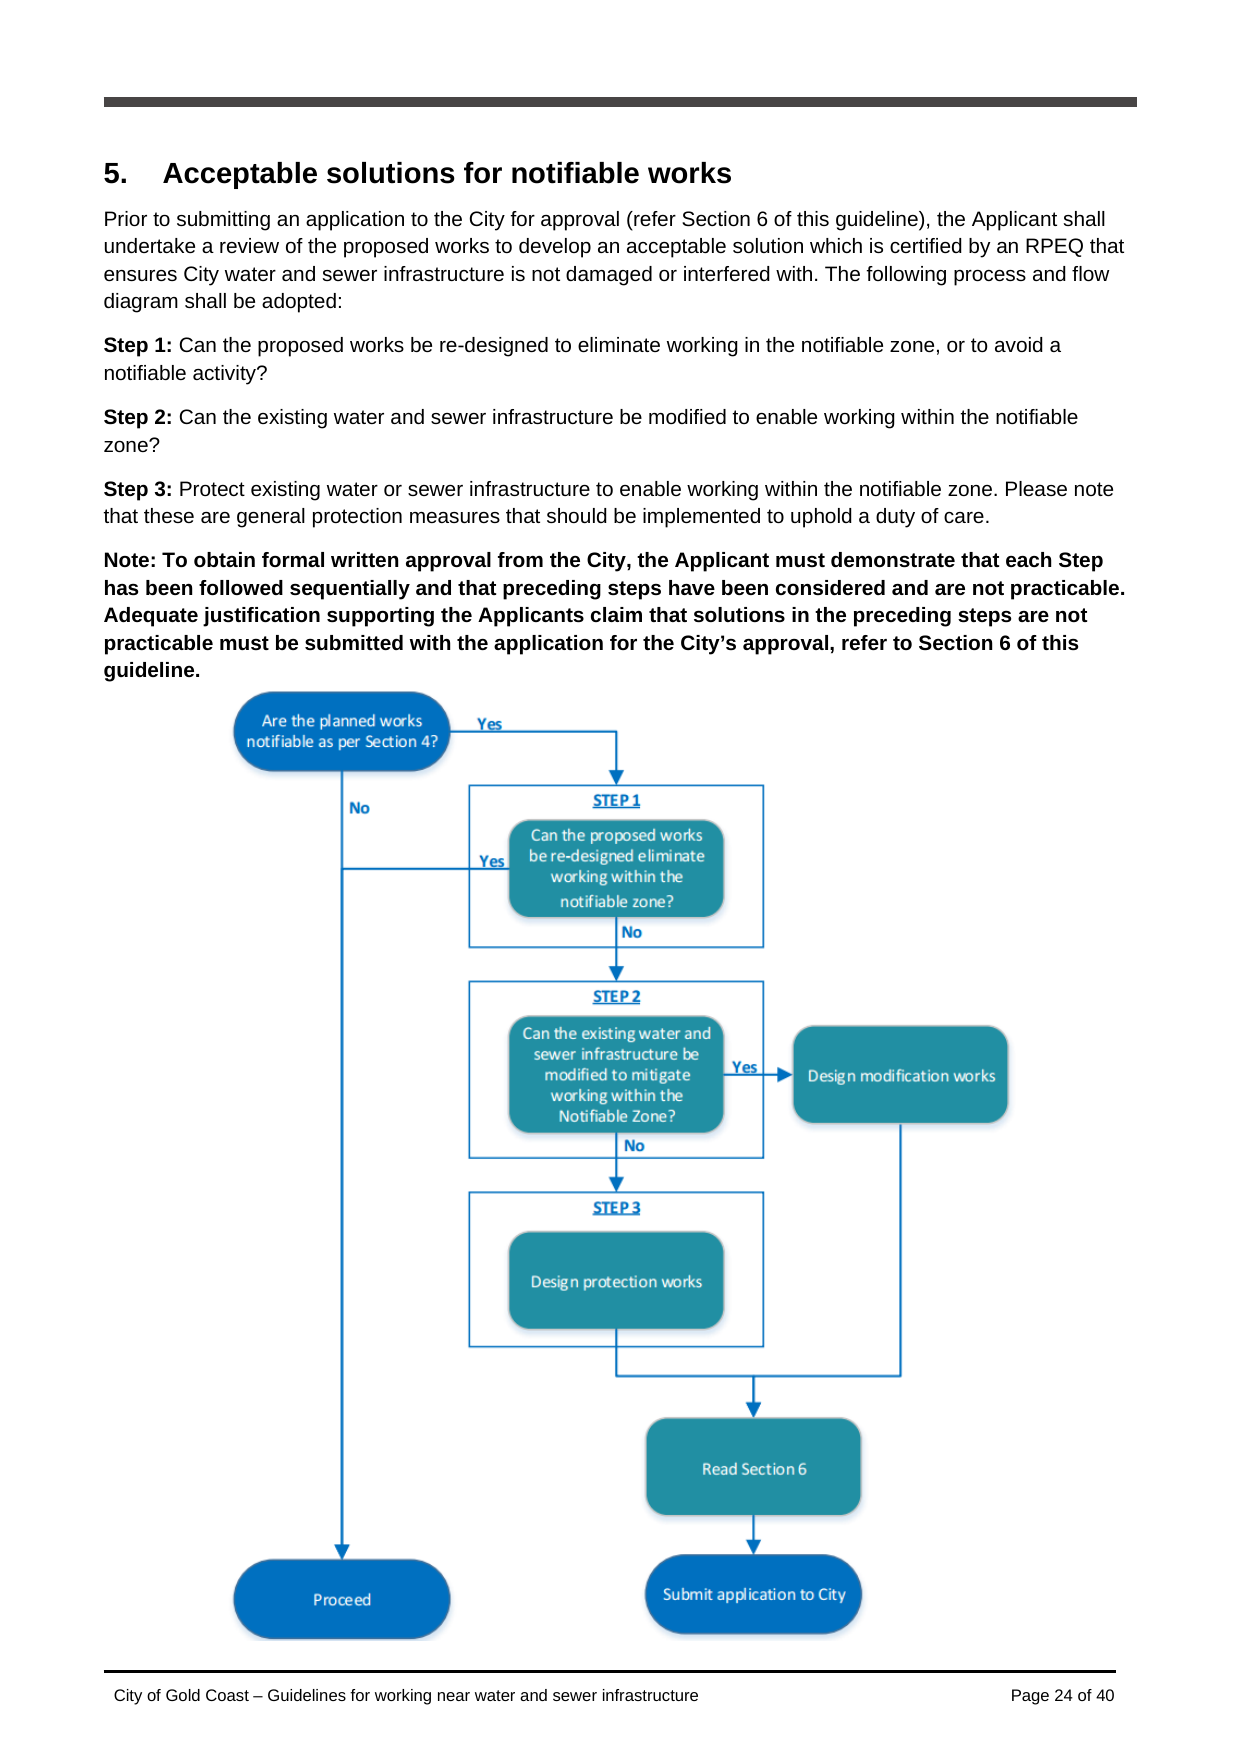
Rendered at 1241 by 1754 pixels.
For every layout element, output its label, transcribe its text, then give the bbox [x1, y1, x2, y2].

text Note: To obtain formal written approval from the City, the Applicant must demonstrate that each Step has been followed sequentially and that preceding steps have been considered and are not practicable. Adequate justification supporting the Applicants claim that solutions in the preceding steps are not practicable must be submitted with the application for the City’s approval, refer to Section 6 of this guideline. [103, 548, 1137, 682]
text Step 1: Can the proposed works be re-designed to eliminate working in the notifiable zone, or to avoid a notifiable activity? [103, 333, 1137, 385]
picture [224, 685, 1017, 1641]
text Prior to submitting an application to the City for approval (refer Section 6 of this guideline), the Applicant shall undertake a review of the proposed works to develop an acceptable solution which is certified by an RPEQ that ensures City water and sewer infrastructure is not damaged or interfered with. The following process and flow diagram shall be adopted: [103, 207, 1137, 313]
text Step 3: Protect existing water or sewer infrastructure to enable working within the notifiable zone. Please note that these are general protection measures that should be implemented to uphold a duty of care. [103, 477, 1137, 528]
subtitle Acceptable solutions for notifiable works [103, 156, 1137, 189]
text Step 2: Can the existing water and sewer infrastructure be modified to enable working within the notifiable zone? [103, 405, 1137, 456]
